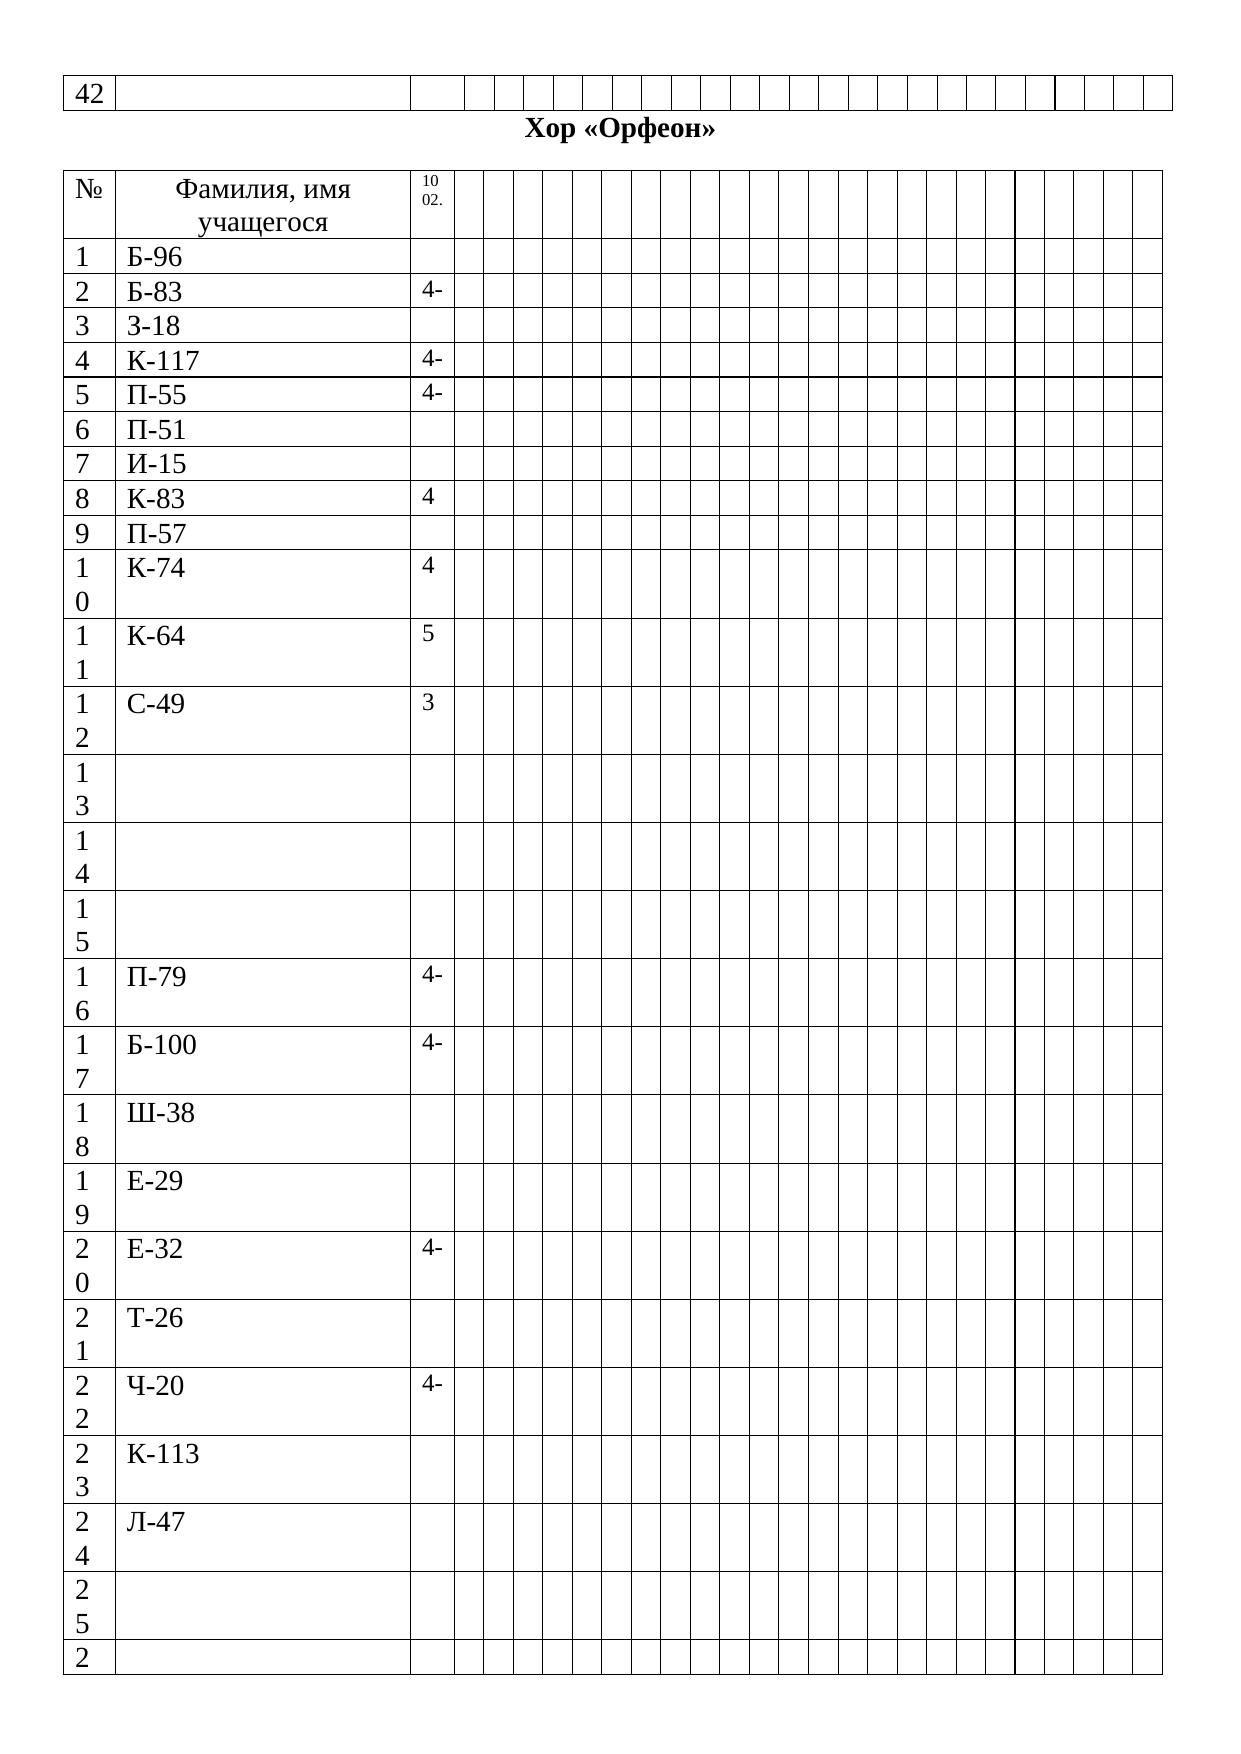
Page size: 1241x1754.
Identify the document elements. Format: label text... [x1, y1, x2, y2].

table_cell 13 [64, 755, 115, 822]
table_cell [691, 550, 719, 617]
table_cell [573, 823, 601, 890]
table_cell [1133, 343, 1162, 376]
table_cell [1133, 687, 1162, 754]
table_cell 5 [411, 619, 454, 686]
table_cell [957, 550, 985, 617]
table_cell [632, 1504, 660, 1571]
table_header [455, 171, 483, 238]
table_cell [514, 959, 542, 1026]
table_cell [927, 1504, 956, 1571]
table_cell [927, 959, 956, 1026]
table_cell [898, 1640, 926, 1674]
table_cell [484, 1164, 513, 1231]
table_cell [1104, 823, 1132, 890]
table_cell [632, 343, 660, 376]
table_cell [868, 1640, 897, 1674]
table_cell [779, 619, 808, 686]
table_cell [573, 516, 601, 549]
table_cell Ш-38 [116, 1095, 410, 1162]
table_cell [750, 1300, 778, 1367]
text Хор «Орфеон» [75, 111, 1165, 144]
table_cell [661, 1164, 690, 1231]
table_cell [809, 308, 838, 342]
table_cell [1074, 1640, 1103, 1674]
table_cell [1133, 1232, 1162, 1299]
table_cell [573, 274, 601, 307]
table_cell [691, 959, 719, 1026]
table_cell [455, 755, 483, 822]
table_cell [779, 1640, 808, 1674]
table_cell 17 [64, 1027, 115, 1094]
table_cell [514, 481, 542, 515]
table_cell [849, 76, 877, 109]
table_cell [779, 1164, 808, 1231]
table_cell [1045, 447, 1073, 480]
table_cell [1133, 412, 1162, 446]
table_cell [750, 447, 778, 480]
table_cell [661, 1232, 690, 1299]
table_cell [868, 308, 897, 342]
table_cell [868, 447, 897, 480]
table_cell [839, 308, 867, 342]
table_cell [1074, 823, 1103, 890]
table_cell [1045, 1300, 1073, 1367]
table_cell [868, 1095, 897, 1162]
table_cell [750, 1640, 778, 1674]
table_cell [839, 239, 867, 273]
table_cell [720, 1027, 749, 1094]
table_cell [691, 308, 719, 342]
table_cell [750, 1368, 778, 1435]
table_cell [720, 481, 749, 515]
table_cell 3 [411, 687, 454, 754]
table_cell [1045, 1027, 1073, 1094]
table_cell [957, 1572, 985, 1639]
table_cell [573, 619, 601, 686]
table_cell К-74 [116, 550, 410, 617]
table_cell [543, 891, 572, 958]
table_cell [1074, 274, 1103, 307]
table_cell [1074, 755, 1103, 822]
table_cell [779, 959, 808, 1026]
table_cell [602, 1027, 631, 1094]
table_cell [809, 274, 838, 307]
table_cell [957, 274, 985, 307]
table_cell [927, 755, 956, 822]
table_cell [411, 1572, 454, 1639]
table_cell 18 [64, 1095, 115, 1162]
table_cell [661, 343, 690, 376]
table_cell [573, 378, 601, 411]
table_cell [661, 308, 690, 342]
table_cell [809, 687, 838, 754]
table_cell [779, 481, 808, 515]
table_cell [839, 447, 867, 480]
table_cell [1133, 274, 1162, 307]
table_cell [632, 550, 660, 617]
table_cell [632, 1300, 660, 1367]
table_cell [465, 76, 494, 109]
table_cell 19 [64, 1164, 115, 1231]
table_cell [957, 1164, 985, 1231]
table_cell [661, 687, 690, 754]
table_cell [661, 1640, 690, 1674]
table_cell [1045, 378, 1073, 411]
table_cell 14 [64, 823, 115, 890]
table_cell [661, 1436, 690, 1503]
table_cell [927, 1027, 956, 1094]
table_cell [898, 239, 926, 273]
table_cell [898, 550, 926, 617]
table_header [632, 171, 660, 238]
table_cell [1074, 1368, 1103, 1435]
table_cell [1016, 619, 1044, 686]
table_cell [809, 1300, 838, 1367]
table_cell [1045, 1640, 1073, 1674]
table_cell [602, 687, 631, 754]
table_cell [720, 959, 749, 1026]
table_cell [927, 550, 956, 617]
table_cell [1133, 891, 1162, 958]
table_cell [573, 1027, 601, 1094]
table_cell [1104, 1436, 1132, 1503]
table_cell [573, 1232, 601, 1299]
table_cell [1133, 550, 1162, 617]
table_cell [1045, 1572, 1073, 1639]
table_cell [691, 891, 719, 958]
table_cell [809, 1027, 838, 1094]
table_cell [411, 1300, 454, 1367]
table_cell [1133, 516, 1162, 549]
table_cell [720, 550, 749, 617]
table_cell [839, 343, 867, 376]
table_cell [602, 959, 631, 1026]
table_cell [1074, 959, 1103, 1026]
table_cell [779, 343, 808, 376]
table_cell [1133, 308, 1162, 342]
table_cell [573, 239, 601, 273]
table_cell [1016, 1027, 1044, 1094]
table_header [1104, 171, 1132, 238]
table_cell [839, 619, 867, 686]
table_header [750, 171, 778, 238]
table_cell [927, 447, 956, 480]
table_cell [411, 308, 454, 342]
table_cell 4- [411, 1232, 454, 1299]
table_cell [691, 1164, 719, 1231]
table_cell [868, 378, 897, 411]
table_cell [957, 959, 985, 1026]
table_cell [1133, 481, 1162, 515]
table_cell [543, 550, 572, 617]
table_cell [927, 239, 956, 273]
table_cell [986, 823, 1014, 890]
table_cell [779, 308, 808, 342]
table_cell [720, 343, 749, 376]
table_cell [986, 1368, 1014, 1435]
table_cell [514, 1368, 542, 1435]
table_cell [898, 412, 926, 446]
table_cell [720, 1368, 749, 1435]
table_cell [1104, 1300, 1132, 1367]
table_cell [543, 619, 572, 686]
table_cell [898, 687, 926, 754]
table_cell [602, 412, 631, 446]
table_cell [573, 1368, 601, 1435]
table_cell [484, 1300, 513, 1367]
table_cell [1104, 239, 1132, 273]
table_cell 26 [64, 1640, 115, 1674]
table_cell [750, 823, 778, 890]
table_cell [1104, 447, 1132, 480]
table_cell [1045, 1436, 1073, 1503]
table_cell [750, 1232, 778, 1299]
table_cell [1104, 687, 1132, 754]
table_cell [661, 619, 690, 686]
table_cell [661, 1504, 690, 1571]
table_cell [1045, 1095, 1073, 1162]
table_cell [602, 1368, 631, 1435]
table_cell [484, 891, 513, 958]
table_cell [908, 76, 937, 109]
table_cell [839, 274, 867, 307]
table_cell [514, 1504, 542, 1571]
table_cell [839, 687, 867, 754]
table_cell [957, 308, 985, 342]
table_cell [484, 343, 513, 376]
table_cell [543, 447, 572, 480]
table_cell [779, 891, 808, 958]
table_cell [1133, 447, 1162, 480]
table_cell [986, 412, 1014, 446]
table_cell [839, 1027, 867, 1094]
table_cell [1045, 274, 1073, 307]
table_cell [927, 823, 956, 890]
table_cell [1016, 447, 1044, 480]
table_cell [957, 1436, 985, 1503]
table_cell [779, 550, 808, 617]
table_header [661, 171, 690, 238]
table_cell 4- [411, 1368, 454, 1435]
table_cell [1074, 412, 1103, 446]
table_cell [455, 239, 483, 273]
table_cell [957, 516, 985, 549]
table_cell [691, 239, 719, 273]
table_cell [957, 1504, 985, 1571]
table_cell [868, 1504, 897, 1571]
table_cell [720, 412, 749, 446]
table_cell [672, 76, 700, 109]
table_cell [1104, 1640, 1132, 1674]
table_cell [868, 891, 897, 958]
table_cell [602, 1640, 631, 1674]
table_cell [957, 619, 985, 686]
table_cell [986, 1504, 1014, 1571]
table_cell [927, 687, 956, 754]
table_cell П-79 [116, 959, 410, 1026]
table_cell [455, 1300, 483, 1367]
table_cell [839, 823, 867, 890]
table_cell [927, 891, 956, 958]
table_cell [1074, 891, 1103, 958]
table_cell [514, 687, 542, 754]
table_cell [484, 1095, 513, 1162]
table_cell [750, 274, 778, 307]
table_cell [720, 1504, 749, 1571]
table_cell [790, 76, 818, 109]
table_cell [927, 308, 956, 342]
table_cell [1016, 1232, 1044, 1299]
table_cell [602, 1095, 631, 1162]
table_cell [986, 239, 1014, 273]
table_cell [613, 76, 641, 109]
table_cell [957, 1095, 985, 1162]
table_cell [632, 1095, 660, 1162]
table_cell [573, 1095, 601, 1162]
table_cell [514, 1027, 542, 1094]
table_cell [484, 481, 513, 515]
table_cell [632, 1368, 660, 1435]
table_cell [750, 1436, 778, 1503]
table_cell [898, 343, 926, 376]
table_cell [1016, 550, 1044, 617]
table_cell [514, 1640, 542, 1674]
table_cell [1104, 343, 1132, 376]
table_cell [898, 1436, 926, 1503]
table_cell [632, 1572, 660, 1639]
table_cell [809, 1572, 838, 1639]
table_cell [1104, 550, 1132, 617]
table_cell [602, 274, 631, 307]
table_cell [839, 1436, 867, 1503]
table_cell [1133, 1504, 1162, 1571]
table_cell [484, 274, 513, 307]
table_cell [1016, 687, 1044, 754]
table_cell 4- [411, 343, 454, 376]
table_cell [750, 516, 778, 549]
table_cell [455, 1504, 483, 1571]
table_cell [1074, 378, 1103, 411]
table_cell [1114, 76, 1143, 109]
table_cell [484, 239, 513, 273]
table_cell [1104, 1368, 1132, 1435]
table_cell Т-26 [116, 1300, 410, 1367]
table_cell 25 [64, 1572, 115, 1639]
table_cell С-49 [116, 687, 410, 754]
table_cell [1074, 1232, 1103, 1299]
table_cell [839, 1640, 867, 1674]
table_header [1016, 171, 1044, 238]
table_cell [760, 76, 789, 109]
table_cell [632, 481, 660, 515]
table_cell [1016, 481, 1044, 515]
table_cell [839, 959, 867, 1026]
table_cell [484, 823, 513, 890]
table_cell [455, 308, 483, 342]
table_header [898, 171, 926, 238]
table_cell [543, 1095, 572, 1162]
table_cell [1074, 1095, 1103, 1162]
table_cell [632, 274, 660, 307]
table_cell [1016, 308, 1044, 342]
table_cell [809, 378, 838, 411]
table_cell [514, 755, 542, 822]
table_cell 9 [64, 516, 115, 549]
table_cell [602, 1572, 631, 1639]
table_cell [632, 1164, 660, 1231]
table_cell [986, 447, 1014, 480]
table_cell [455, 1164, 483, 1231]
table_cell 7 [64, 447, 115, 480]
table_header [1074, 171, 1103, 238]
table_cell [632, 308, 660, 342]
table_cell [1016, 891, 1044, 958]
table_cell [1074, 516, 1103, 549]
table_cell [839, 550, 867, 617]
table_cell [484, 687, 513, 754]
table_cell [484, 619, 513, 686]
table_cell [543, 1368, 572, 1435]
table_cell [691, 687, 719, 754]
table_cell [602, 1300, 631, 1367]
table_cell [957, 343, 985, 376]
table_cell [779, 1232, 808, 1299]
table_cell 1 [64, 239, 115, 273]
table_cell [1104, 1095, 1132, 1162]
table_cell [632, 687, 660, 754]
table_cell [411, 891, 454, 958]
table_cell [484, 1572, 513, 1639]
table_cell [809, 1232, 838, 1299]
table_cell [878, 76, 907, 109]
table_cell [514, 550, 542, 617]
table_cell [898, 891, 926, 958]
table_cell [927, 1095, 956, 1162]
table_cell [750, 1095, 778, 1162]
table_header [543, 171, 572, 238]
table_cell [720, 1300, 749, 1367]
table_cell [411, 239, 454, 273]
table_cell 11 [64, 619, 115, 686]
table_cell [632, 1232, 660, 1299]
table_cell [839, 1164, 867, 1231]
table_cell [809, 481, 838, 515]
table_cell [779, 412, 808, 446]
table_cell [691, 1027, 719, 1094]
table_cell [691, 619, 719, 686]
table_cell [411, 412, 454, 446]
table_cell [809, 550, 838, 617]
table_cell [632, 239, 660, 273]
table_cell [720, 823, 749, 890]
table_cell [898, 823, 926, 890]
table_cell [1104, 959, 1132, 1026]
table_cell [411, 1504, 454, 1571]
table_cell [898, 959, 926, 1026]
table_cell [779, 1368, 808, 1435]
table_cell [809, 447, 838, 480]
table_cell [1074, 1436, 1103, 1503]
table_cell [1104, 1232, 1132, 1299]
table_cell [809, 1504, 838, 1571]
table_cell [543, 687, 572, 754]
table_cell [720, 687, 749, 754]
table_cell [779, 687, 808, 754]
table_cell [455, 343, 483, 376]
table_header [927, 171, 956, 238]
table_cell К-83 [116, 481, 410, 515]
table_header [484, 171, 513, 238]
table_cell [573, 343, 601, 376]
table_cell [868, 274, 897, 307]
table_cell [927, 378, 956, 411]
table_cell [898, 447, 926, 480]
table_cell [957, 1640, 985, 1674]
table_cell Ч-20 [116, 1368, 410, 1435]
table_cell [809, 959, 838, 1026]
table_cell [455, 1232, 483, 1299]
table_cell [524, 76, 553, 109]
table_cell [1026, 76, 1054, 109]
table_cell [691, 1368, 719, 1435]
table_cell [720, 1640, 749, 1674]
table_cell 8 [64, 481, 115, 515]
table_cell [839, 1572, 867, 1639]
table_cell [1133, 239, 1162, 273]
table_cell 4- [411, 959, 454, 1026]
table_header [957, 171, 985, 238]
table_cell [661, 959, 690, 1026]
table_cell [779, 1504, 808, 1571]
table_cell [573, 891, 601, 958]
table_cell [573, 755, 601, 822]
table_cell [839, 1232, 867, 1299]
table_cell [1074, 239, 1103, 273]
table_cell [455, 412, 483, 446]
table_cell [411, 755, 454, 822]
table_cell [986, 516, 1014, 549]
table_cell [116, 823, 410, 890]
table_cell [1085, 76, 1113, 109]
table_cell [661, 239, 690, 273]
table_cell [898, 516, 926, 549]
table_cell [1074, 1572, 1103, 1639]
table_cell [1045, 412, 1073, 446]
table_header [1133, 171, 1162, 238]
table_cell 4 [64, 343, 115, 376]
table_cell [1074, 550, 1103, 617]
table_cell [1016, 1164, 1044, 1231]
table_cell [411, 516, 454, 549]
table_cell [411, 1436, 454, 1503]
table_cell [779, 823, 808, 890]
table_cell [632, 1640, 660, 1674]
table_cell [455, 891, 483, 958]
table_cell [602, 1164, 631, 1231]
table_cell [642, 76, 671, 109]
table_cell [554, 76, 582, 109]
table_cell [957, 1368, 985, 1435]
table_cell И-15 [116, 447, 410, 480]
table_cell [411, 1095, 454, 1162]
table_cell [602, 239, 631, 273]
table_cell [868, 1368, 897, 1435]
table_cell 42 [64, 76, 115, 109]
table_cell [543, 823, 572, 890]
table_cell [1016, 378, 1044, 411]
table_cell [661, 823, 690, 890]
table_header 10 02. [411, 171, 454, 238]
table_cell [779, 1095, 808, 1162]
table_cell [602, 1504, 631, 1571]
table_cell 23 [64, 1436, 115, 1503]
table_cell [543, 412, 572, 446]
table_cell К-117 [116, 343, 410, 376]
table_cell [839, 1368, 867, 1435]
table_cell [1133, 619, 1162, 686]
table_cell [543, 1164, 572, 1231]
table_cell [898, 1095, 926, 1162]
table_cell [455, 823, 483, 890]
table_cell [632, 1436, 660, 1503]
table_cell З-18 [116, 308, 410, 342]
table_cell [583, 76, 612, 109]
table_cell 4- [411, 378, 454, 411]
table_cell [1016, 823, 1044, 890]
table_cell [1074, 1164, 1103, 1231]
table_cell [661, 378, 690, 411]
table_cell [455, 1095, 483, 1162]
table_cell [661, 1027, 690, 1094]
table_cell 6 [64, 412, 115, 446]
table_cell [484, 308, 513, 342]
table_cell [1144, 76, 1172, 109]
table_cell [455, 1436, 483, 1503]
table_cell [543, 1232, 572, 1299]
table_cell [1016, 1572, 1044, 1639]
table_cell [1016, 1095, 1044, 1162]
table_cell [779, 516, 808, 549]
table_header [809, 171, 838, 238]
table_cell [868, 1436, 897, 1503]
table_cell [750, 959, 778, 1026]
table_cell [898, 1368, 926, 1435]
table_cell [779, 239, 808, 273]
table_cell [1045, 343, 1073, 376]
table_cell [632, 378, 660, 411]
table_cell [1045, 891, 1073, 958]
table_cell [455, 687, 483, 754]
table_cell [455, 619, 483, 686]
table_cell [1016, 412, 1044, 446]
table_cell [868, 516, 897, 549]
table_cell [543, 1504, 572, 1571]
table_cell [411, 76, 464, 109]
table_cell [573, 959, 601, 1026]
table_cell [1104, 1027, 1132, 1094]
table_cell [986, 687, 1014, 754]
table_cell [691, 481, 719, 515]
table_cell [750, 481, 778, 515]
table_cell [484, 550, 513, 617]
table_cell [691, 1232, 719, 1299]
table_cell П-57 [116, 516, 410, 549]
table_cell [632, 755, 660, 822]
table_cell [839, 1504, 867, 1571]
table_cell [484, 755, 513, 822]
table_cell [514, 1164, 542, 1231]
table_cell [1104, 1164, 1132, 1231]
table_cell К-64 [116, 619, 410, 686]
table_cell [411, 1164, 454, 1231]
table_cell 3 [64, 308, 115, 342]
table_cell П-55 [116, 378, 410, 411]
table_cell [1104, 481, 1132, 515]
table_cell [455, 274, 483, 307]
table_cell [839, 1095, 867, 1162]
table_cell [602, 447, 631, 480]
table_cell [573, 1640, 601, 1674]
table_cell [543, 274, 572, 307]
table_cell Б-96 [116, 239, 410, 273]
table_cell [514, 516, 542, 549]
table_cell [720, 516, 749, 549]
table_cell [1045, 1504, 1073, 1571]
table_cell [1104, 891, 1132, 958]
table_cell [632, 823, 660, 890]
table_cell [455, 378, 483, 411]
table_cell [411, 447, 454, 480]
table_cell 20 [64, 1232, 115, 1299]
table_cell [484, 412, 513, 446]
table_cell [986, 1640, 1014, 1674]
table_cell [514, 378, 542, 411]
table_cell [809, 755, 838, 822]
table_cell [661, 1572, 690, 1639]
table_cell [632, 516, 660, 549]
table_cell [986, 1027, 1014, 1094]
table_cell [514, 823, 542, 890]
table_cell [967, 76, 995, 109]
table_cell [927, 481, 956, 515]
table_cell [661, 755, 690, 822]
table_cell [543, 308, 572, 342]
table_cell [455, 1027, 483, 1094]
table_cell [1133, 823, 1162, 890]
table_cell [573, 1504, 601, 1571]
table_cell [543, 1572, 572, 1639]
table_cell [514, 308, 542, 342]
table_cell [543, 1027, 572, 1094]
table_cell [720, 378, 749, 411]
table_cell [602, 823, 631, 890]
table_cell [839, 378, 867, 411]
table_cell [455, 1640, 483, 1674]
table_cell [898, 481, 926, 515]
table_cell [1045, 550, 1073, 617]
table_cell [839, 1300, 867, 1367]
table_cell [661, 1300, 690, 1367]
table_cell [573, 550, 601, 617]
table_cell [602, 1436, 631, 1503]
table_cell [661, 516, 690, 549]
table_cell [573, 481, 601, 515]
table_cell [898, 378, 926, 411]
table_cell [602, 343, 631, 376]
table_header [691, 171, 719, 238]
table_cell [455, 447, 483, 480]
table_cell [868, 755, 897, 822]
table_cell [1104, 619, 1132, 686]
table_cell [779, 1027, 808, 1094]
table_cell [1133, 1572, 1162, 1639]
table_cell [927, 1572, 956, 1639]
table_cell [927, 1640, 956, 1674]
table_cell [573, 1164, 601, 1231]
table_cell [986, 378, 1014, 411]
table_cell [750, 1027, 778, 1094]
table_cell [455, 1572, 483, 1639]
table_header [1045, 171, 1073, 238]
table_cell [632, 891, 660, 958]
table_cell [495, 76, 523, 109]
table_cell [691, 274, 719, 307]
table_cell [1074, 481, 1103, 515]
table_cell 4- [411, 274, 454, 307]
table_cell 22 [64, 1368, 115, 1435]
table_cell [573, 308, 601, 342]
table_cell [514, 412, 542, 446]
table_cell [720, 755, 749, 822]
table_cell [1133, 1027, 1162, 1094]
table_cell [691, 823, 719, 890]
table_cell [1056, 76, 1084, 109]
table_cell [701, 76, 730, 109]
table_cell [986, 891, 1014, 958]
table_cell [927, 1164, 956, 1231]
table_cell [484, 516, 513, 549]
table_cell [116, 755, 410, 822]
table_cell [731, 76, 759, 109]
table_cell [720, 447, 749, 480]
table_cell [986, 1436, 1014, 1503]
table_cell [543, 378, 572, 411]
table_cell [543, 1300, 572, 1367]
table_cell [411, 1640, 454, 1674]
table_cell [868, 687, 897, 754]
table_cell [750, 687, 778, 754]
table_cell [898, 1232, 926, 1299]
table_cell [691, 343, 719, 376]
table_cell [868, 550, 897, 617]
table_cell П-51 [116, 412, 410, 446]
table_cell [661, 891, 690, 958]
table_header № [64, 171, 115, 238]
table_cell [514, 1572, 542, 1639]
table_cell [661, 550, 690, 617]
table_cell 4- [411, 1027, 454, 1094]
table_cell [1016, 959, 1044, 1026]
table_cell [602, 891, 631, 958]
table_cell [986, 1572, 1014, 1639]
table_cell [839, 516, 867, 549]
table_cell [514, 1436, 542, 1503]
table_cell [898, 308, 926, 342]
table_cell 4 [411, 550, 454, 617]
table_cell [691, 1572, 719, 1639]
table_cell [868, 823, 897, 890]
table_cell [1074, 343, 1103, 376]
table_cell [691, 447, 719, 480]
table_cell [720, 1232, 749, 1299]
table_cell [1133, 378, 1162, 411]
table_cell [750, 308, 778, 342]
table_cell [602, 516, 631, 549]
table_cell [1016, 239, 1044, 273]
table_cell [543, 755, 572, 822]
table_cell [839, 481, 867, 515]
table_header [986, 171, 1014, 238]
table_cell [1074, 619, 1103, 686]
table_cell [986, 481, 1014, 515]
table_cell [116, 76, 410, 109]
table_cell [750, 412, 778, 446]
table_cell [1104, 1572, 1132, 1639]
table_cell [632, 619, 660, 686]
table_cell [691, 1504, 719, 1571]
table_cell [927, 1232, 956, 1299]
table_cell 16 [64, 959, 115, 1026]
table_cell [750, 619, 778, 686]
table_cell [1133, 1368, 1162, 1435]
table_cell 24 [64, 1504, 115, 1571]
table_cell [1045, 959, 1073, 1026]
table_cell [116, 1572, 410, 1639]
table_cell [868, 239, 897, 273]
table_cell [986, 619, 1014, 686]
table_cell [809, 1095, 838, 1162]
table_cell [484, 447, 513, 480]
table_cell [691, 1095, 719, 1162]
table_cell [484, 1232, 513, 1299]
table_cell [1045, 1232, 1073, 1299]
table_cell [986, 308, 1014, 342]
table_cell [868, 412, 897, 446]
table_cell [720, 274, 749, 307]
table_cell 12 [64, 687, 115, 754]
table_cell [1045, 687, 1073, 754]
table_cell [691, 412, 719, 446]
table_cell Б-83 [116, 274, 410, 307]
table_cell [720, 891, 749, 958]
table_cell [514, 274, 542, 307]
table_header Фамилия, имя учащегося [116, 171, 410, 238]
table_cell [1045, 619, 1073, 686]
table_cell 2 [64, 274, 115, 307]
table_cell [720, 1572, 749, 1639]
table_cell [116, 1640, 410, 1674]
table_cell [750, 239, 778, 273]
table_cell [1104, 274, 1132, 307]
table_cell [543, 239, 572, 273]
table_cell К-113 [116, 1436, 410, 1503]
table_cell [573, 687, 601, 754]
table_cell [632, 447, 660, 480]
table_cell [996, 76, 1025, 109]
table_cell [809, 1436, 838, 1503]
table_cell [957, 1300, 985, 1367]
table_cell [514, 343, 542, 376]
table_cell [573, 1572, 601, 1639]
table_cell [1074, 308, 1103, 342]
table_cell [957, 239, 985, 273]
table_cell [543, 959, 572, 1026]
table_cell [691, 516, 719, 549]
table_cell [1104, 308, 1132, 342]
table_cell [543, 1436, 572, 1503]
table_cell [809, 1368, 838, 1435]
table_cell Е-29 [116, 1164, 410, 1231]
table_cell [514, 1300, 542, 1367]
table_cell [484, 378, 513, 411]
table_cell [602, 755, 631, 822]
table_cell [1016, 1368, 1044, 1435]
table_cell [986, 1232, 1014, 1299]
table_cell [1016, 1436, 1044, 1503]
table_cell [779, 1300, 808, 1367]
table_cell [661, 1368, 690, 1435]
table_cell [602, 619, 631, 686]
table_header [839, 171, 867, 238]
table_cell [455, 959, 483, 1026]
table_cell [720, 1095, 749, 1162]
table_cell [691, 755, 719, 822]
table_cell [1016, 274, 1044, 307]
table_cell [779, 755, 808, 822]
table_cell [1074, 447, 1103, 480]
table_cell [691, 1436, 719, 1503]
table_cell [809, 891, 838, 958]
table_cell [927, 1368, 956, 1435]
table_cell [1045, 239, 1073, 273]
table_cell [543, 481, 572, 515]
table_cell 5 [64, 378, 115, 411]
table_cell [1016, 1504, 1044, 1571]
table_cell [986, 1300, 1014, 1367]
table_cell [927, 274, 956, 307]
table_cell [484, 1436, 513, 1503]
table_cell [602, 481, 631, 515]
table_cell [543, 1640, 572, 1674]
table_cell [691, 1300, 719, 1367]
table_cell [1133, 1436, 1162, 1503]
table_cell [927, 1436, 956, 1503]
table_cell Е-32 [116, 1232, 410, 1299]
table_cell [1045, 481, 1073, 515]
table_cell [957, 891, 985, 958]
table_cell [632, 412, 660, 446]
table_cell [720, 1436, 749, 1503]
table_cell [809, 619, 838, 686]
table_cell [868, 619, 897, 686]
table_cell [868, 959, 897, 1026]
table_cell 10 [64, 550, 115, 617]
table_cell [1133, 1164, 1162, 1231]
table_cell [927, 1300, 956, 1367]
table_cell [868, 1232, 897, 1299]
table_cell [750, 1164, 778, 1231]
table_cell [661, 481, 690, 515]
table_cell [868, 1027, 897, 1094]
table_cell [750, 1504, 778, 1571]
table_cell [455, 1368, 483, 1435]
table_cell [898, 1572, 926, 1639]
table_cell [839, 755, 867, 822]
table_cell [514, 447, 542, 480]
table_cell [514, 891, 542, 958]
table_cell [455, 516, 483, 549]
table_cell [1045, 516, 1073, 549]
table_cell [927, 619, 956, 686]
table_cell [484, 1640, 513, 1674]
table_cell [514, 1232, 542, 1299]
table_cell [938, 76, 966, 109]
table_cell [1045, 1368, 1073, 1435]
table_cell [750, 891, 778, 958]
table_cell [750, 343, 778, 376]
table_cell [484, 1368, 513, 1435]
table_cell [1133, 755, 1162, 822]
table_cell [1104, 755, 1132, 822]
table_cell 15 [64, 891, 115, 958]
table_cell [868, 343, 897, 376]
table_cell [1104, 412, 1132, 446]
table_cell Б-100 [116, 1027, 410, 1094]
table_cell [809, 516, 838, 549]
table_cell [455, 550, 483, 617]
table_cell [514, 1095, 542, 1162]
table_cell [484, 1504, 513, 1571]
table_cell [927, 412, 956, 446]
table_cell [839, 891, 867, 958]
table_cell [1104, 1504, 1132, 1571]
table_cell [868, 1164, 897, 1231]
table_cell [927, 516, 956, 549]
table_cell [602, 1232, 631, 1299]
table_cell [116, 891, 410, 958]
table_cell [1016, 755, 1044, 822]
table_cell [898, 274, 926, 307]
table_header [868, 171, 897, 238]
table_cell [691, 1640, 719, 1674]
table_cell [573, 412, 601, 446]
table_cell [661, 412, 690, 446]
table_cell [809, 412, 838, 446]
table_cell [1045, 1164, 1073, 1231]
table_cell [986, 959, 1014, 1026]
table_cell [455, 481, 483, 515]
table_cell [986, 550, 1014, 617]
table_cell [1045, 308, 1073, 342]
table_cell [898, 1300, 926, 1367]
table_cell [543, 516, 572, 549]
table_cell [1074, 1300, 1103, 1367]
table_cell [1133, 959, 1162, 1026]
table_cell [1133, 1095, 1162, 1162]
table_cell [957, 412, 985, 446]
table_header [602, 171, 631, 238]
table_cell [986, 1164, 1014, 1231]
table_cell [898, 1164, 926, 1231]
table_cell [957, 481, 985, 515]
table_cell [809, 823, 838, 890]
table_cell [957, 755, 985, 822]
table_cell [1016, 343, 1044, 376]
table_cell [809, 1164, 838, 1231]
table_cell [720, 619, 749, 686]
table_cell [779, 274, 808, 307]
table_cell [1074, 1027, 1103, 1094]
table_cell [750, 1572, 778, 1639]
table_header [573, 171, 601, 238]
table_cell [720, 239, 749, 273]
table_cell [957, 1027, 985, 1094]
table_cell [720, 308, 749, 342]
table_cell [898, 1504, 926, 1571]
table_cell [484, 1027, 513, 1094]
table_cell [868, 1572, 897, 1639]
table_header [779, 171, 808, 238]
table_cell [986, 343, 1014, 376]
table_cell [957, 823, 985, 890]
table_cell 21 [64, 1300, 115, 1367]
table_cell [573, 1436, 601, 1503]
table_cell [573, 447, 601, 480]
table_cell [750, 550, 778, 617]
table_cell [957, 687, 985, 754]
table_cell [809, 1640, 838, 1674]
table_cell [411, 823, 454, 890]
table_cell [1016, 1300, 1044, 1367]
table_cell [1074, 687, 1103, 754]
table_cell [1104, 516, 1132, 549]
table_cell [1045, 755, 1073, 822]
table_cell [661, 1095, 690, 1162]
table_cell [514, 239, 542, 273]
table_cell [632, 959, 660, 1026]
table_cell [986, 755, 1014, 822]
table_cell [809, 239, 838, 273]
table_header [720, 171, 749, 238]
table_cell [484, 959, 513, 1026]
table_cell [779, 378, 808, 411]
table_cell Л-47 [116, 1504, 410, 1571]
table_cell [602, 550, 631, 617]
table_cell [1045, 823, 1073, 890]
table_cell [691, 378, 719, 411]
table_cell [839, 412, 867, 446]
table_cell [1133, 1640, 1162, 1674]
table_cell [1074, 1504, 1103, 1571]
table_cell [632, 1027, 660, 1094]
table_cell [661, 447, 690, 480]
table_cell [1133, 1300, 1162, 1367]
table_cell [957, 378, 985, 411]
table_cell [602, 308, 631, 342]
table_cell [809, 343, 838, 376]
table_cell 4 [411, 481, 454, 515]
table_cell [986, 1095, 1014, 1162]
table_cell [779, 1572, 808, 1639]
table_cell [1104, 378, 1132, 411]
table_cell [661, 274, 690, 307]
table_cell [514, 619, 542, 686]
table_cell [750, 378, 778, 411]
table_cell [898, 1027, 926, 1094]
table_cell [957, 447, 985, 480]
table_cell [957, 1232, 985, 1299]
table_cell [779, 1436, 808, 1503]
table_cell [602, 378, 631, 411]
table_cell [927, 343, 956, 376]
table_cell [868, 1300, 897, 1367]
table_cell [543, 343, 572, 376]
table_cell [868, 481, 897, 515]
table_cell [1016, 1640, 1044, 1674]
table_cell [750, 755, 778, 822]
table_cell [720, 1164, 749, 1231]
table_cell [898, 755, 926, 822]
table_header [514, 171, 542, 238]
table_cell [898, 619, 926, 686]
table_cell [1016, 516, 1044, 549]
table_cell [779, 447, 808, 480]
table_cell [819, 76, 848, 109]
table_cell [986, 274, 1014, 307]
table_cell [573, 1300, 601, 1367]
